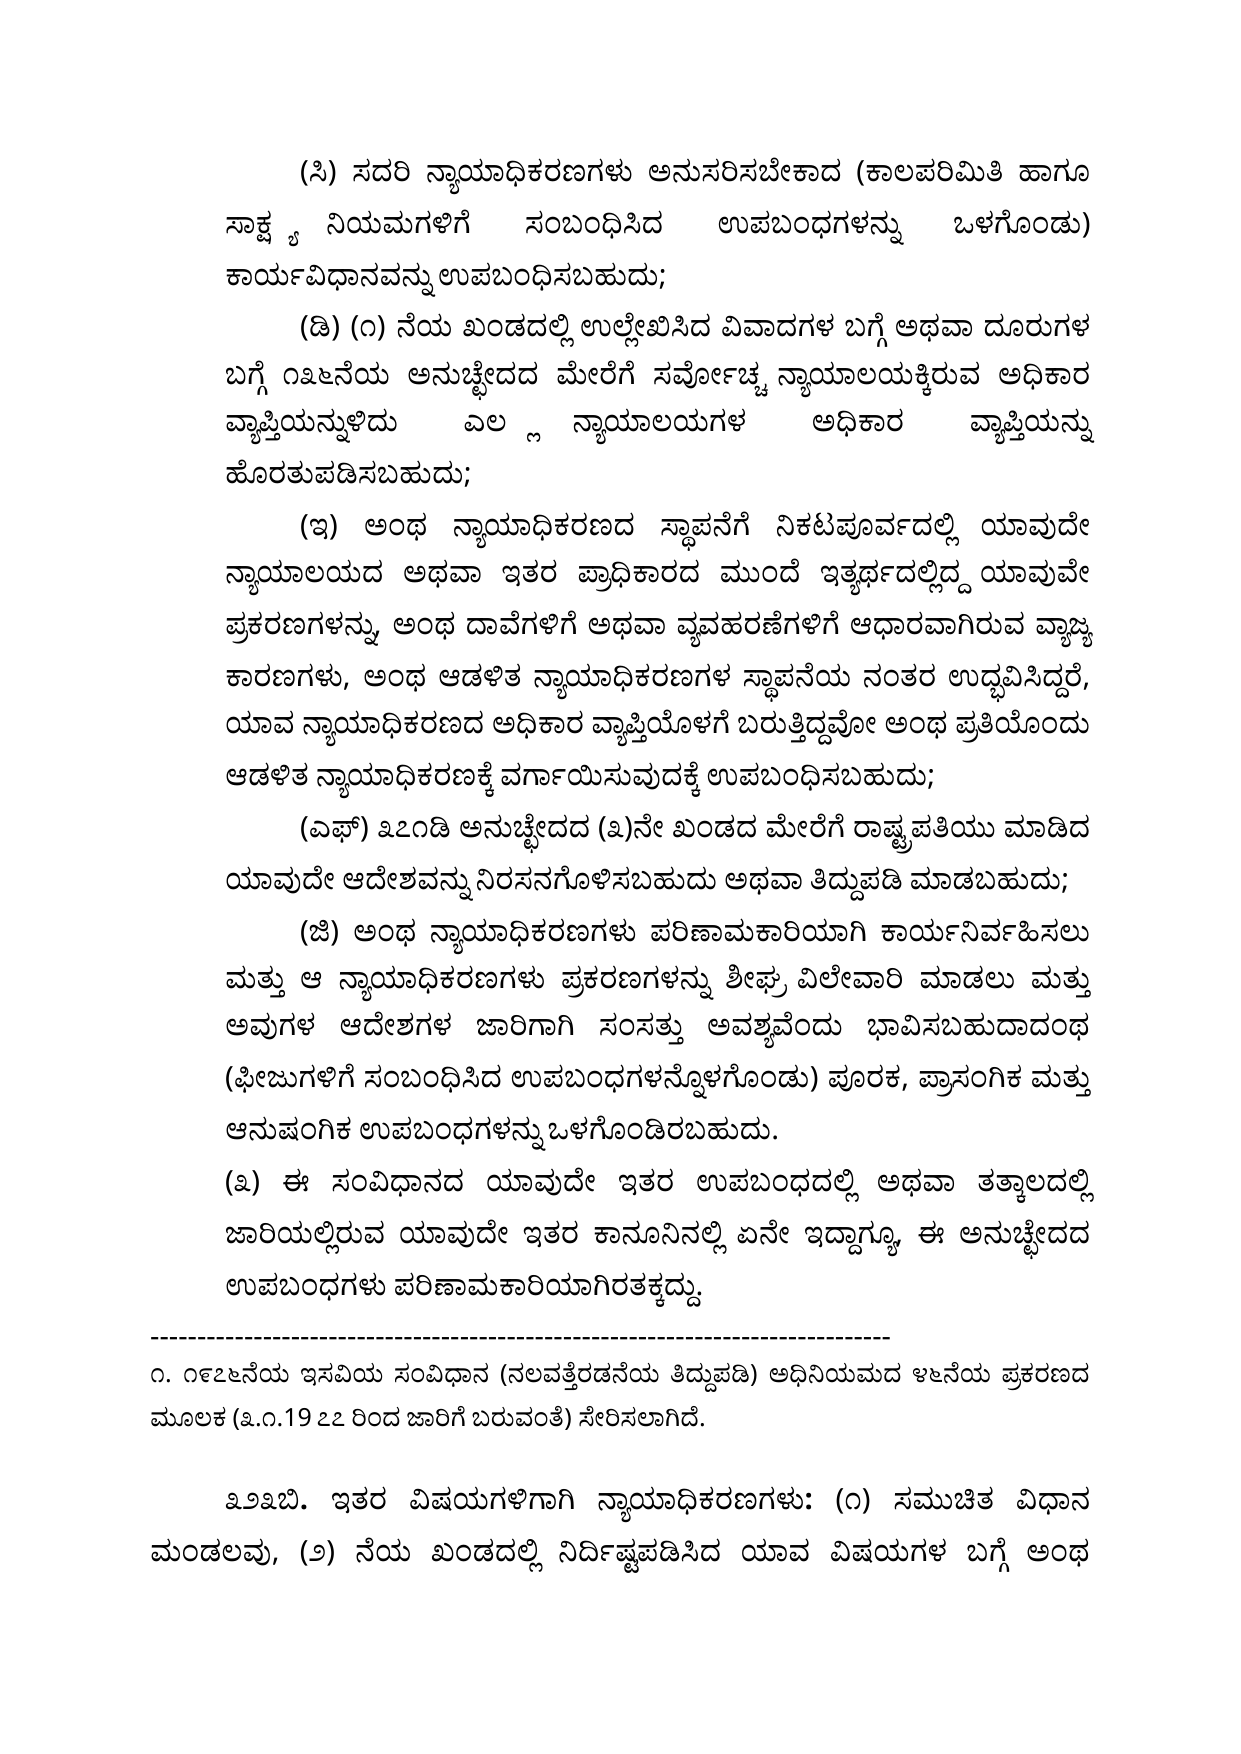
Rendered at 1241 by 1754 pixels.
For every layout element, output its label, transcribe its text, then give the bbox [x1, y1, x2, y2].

text (ಸಿ) ಸದರಿ ನ್ಯಾಯಾಧಿಕರಣಗಳು ಅನುಸರಿಸಬೇಕಾದ (ಕಾಲಪರಿಮಿತಿ ಹಾಗೂ ಸಾಕ್ಷ್ಯ ನಿಯಮಗಳಿಗೆ ಸಂಬಂಧಿಸಿದ ಉಪಬಂಧಗಳನ್ನು ಒಳಗೊಂಡು) ಕಾರ್ಯವಿಧಾನವನ್ನು ಉಪಬಂಧಿಸಬಹುದು; [225, 150, 1090, 306]
text (ಇ) ಅಂಥ ನ್ಯಾಯಾಧಿಕರಣದ ಸ್ಥಾಪನೆಗೆ ನಿಕಟಪೂರ್ವದಲ್ಲಿ ಯಾವುದೇ ನ್ಯಾಯಾಲಯದ ಅಥವಾ ಇತರ ಪ್ರಾಧಿಕಾರದ ಮುಂದೆ ಇತ್ಯರ್ಥದಲ್ಲಿದ್ದ ಯಾವುವೇ ಪ್ರಕರಣಗಳನ್ನು, ಅಂಥ ದಾವೆಗಳಿಗೆ ಅಥವಾ ವ್ಯವಹರಣೆಗಳಿಗೆ ಆಧಾರವಾಗಿರುವ ವ್ಯಾಜ್ಯ ಕಾರಣಗಳು, ಅಂಥ ಆಡಳಿತ ನ್ಯಾಯಾಧಿಕರಣಗಳ ಸ್ಥಾಪನೆಯ ನಂತರ ಉದ್ಭವಿಸಿದ್ದರೆ, ಯಾವ ನ್ಯಾಯಾಧಿಕರಣದ ಅಧಿಕಾರ ವ್ಯಾಪ್ತಿಯೊಳಗೆ ಬರುತ್ತಿದ್ದವೋ ಅಂಥ ಪ್ರತಿಯೊಂದು ಆಡಳಿತ ನ್ಯಾಯಾಧಿಕರಣಕ್ಕೆ ವರ್ಗಾಯಿಸುವುದಕ್ಕೆ ಉಪಬಂಧಿಸಬಹುದು; [225, 504, 1090, 806]
text ------------------------------------------------------------------------------- [150, 1316, 1090, 1355]
text (ಜಿ) ಅಂಥ ನ್ಯಾಯಾಧಿಕರಣಗಳು ಪರಿಣಾಮಕಾರಿಯಾಗಿ ಕಾರ್ಯನಿರ್ವಹಿಸಲು ಮತ್ತು ಆ ನ್ಯಾಯಾಧಿಕರಣಗಳು ಪ್ರಕರಣಗಳನ್ನು ಶೀಘ್ರ ವಿಲೇವಾರಿ ಮಾಡಲು ಮತ್ತು ಅವುಗಳ ಆದೇಶಗಳ ಜಾರಿಗಾಗಿ ಸಂಸತ್ತು ಅವಶ್ಯವೆಂದು ಭಾವಿಸಬಹುದಾದಂಥ (ಫೀಜುಗಳಿಗೆ ಸಂಬಂಧಿಸಿದ ಉಪಬಂಧಗಳನ್ನೊಳಗೊಂಡು) ಪೂರಕ, ಪ್ರಾಸಂಗಿಕ ಮತ್ತು ಆನುಷಂಗಿಕ ಉಪಬಂಧಗಳನ್ನು ಒಳಗೊಂಡಿರಬಹುದು. [225, 910, 1090, 1160]
text (ಡಿ) (೧) ನೆಯ ಖಂಡದಲ್ಲಿ ಉಲ್ಲೇಖಿಸಿದ ವಿವಾದಗಳ ಬಗ್ಗೆ ಅಥವಾ ದೂರುಗಳ ಬಗ್ಗೆ ೧೩೬ನೆಯ ಅನುಚ್ಛೇದದ ಮೇರೆಗೆ ಸರ್ವೋಚ್ಚ ನ್ಯಾಯಾಲಯಕ್ಕಿರುವ ಅಧಿಕಾರ ವ್ಯಾಪ್ತಿಯನ್ನುಳಿದು ಎಲ್ಲ ನ್ಯಾಯಾಲಯಗಳ ಅಧಿಕಾರ ವ್ಯಾಪ್ತಿಯನ್ನು ಹೊರತುಪಡಿಸಬಹುದು; [225, 306, 1090, 504]
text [150, 1478, 1090, 1582]
text (೩) ಈ ಸಂವಿಧಾನದ ಯಾವುದೇ ಇತರ ಉಪಬಂಧದಲ್ಲಿ ಅಥವಾ ತತ್ಕಾಲದಲ್ಲಿ ಜಾರಿಯಲ್ಲಿರುವ ಯಾವುದೇ ಇತರ ಕಾನೂನಿನಲ್ಲಿ ಏನೇ ಇದ್ದಾಗ್ಯೂ, ಈ ಅನುಚ್ಛೇದದ ಉಪಬಂಧಗಳು ಪರಿಣಾಮಕಾರಿಯಾಗಿರತಕ್ಕದ್ದು. [225, 1160, 1090, 1316]
text ೧. ೧೯೭೬ನೆಯ ಇಸವಿಯ ಸಂವಿಧಾನ (ನಲವತ್ತೆರಡನೆಯ ತಿದ್ದುಪಡಿ) ಅಧಿನಿಯಮದ ೪೬ನೆಯ ಪ್ರಕರಣದ ಮೂಲಕ (೩.೧.19೭೭ ರಿಂದ ಜಾರಿಗೆ ಬರುವಂತೆ) ಸೇರಿಸಲಾಗಿದೆ. [150, 1355, 1090, 1444]
text (ಎಫ್) ೩೭೧ಡಿ ಅನುಚ್ಛೇದದ (೩)ನೇ ಖಂಡದ ಮೇರೆಗೆ ರಾಷ್ಟ್ರಪತಿಯು ಮಾಡಿದ ಯಾವುದೇ ಆದೇಶವನ್ನು ನಿರಸನಗೊಳಿಸಬಹುದು ಅಥವಾ ತಿದ್ದುಪಡಿ ಮಾಡಬಹುದು; [225, 806, 1090, 910]
